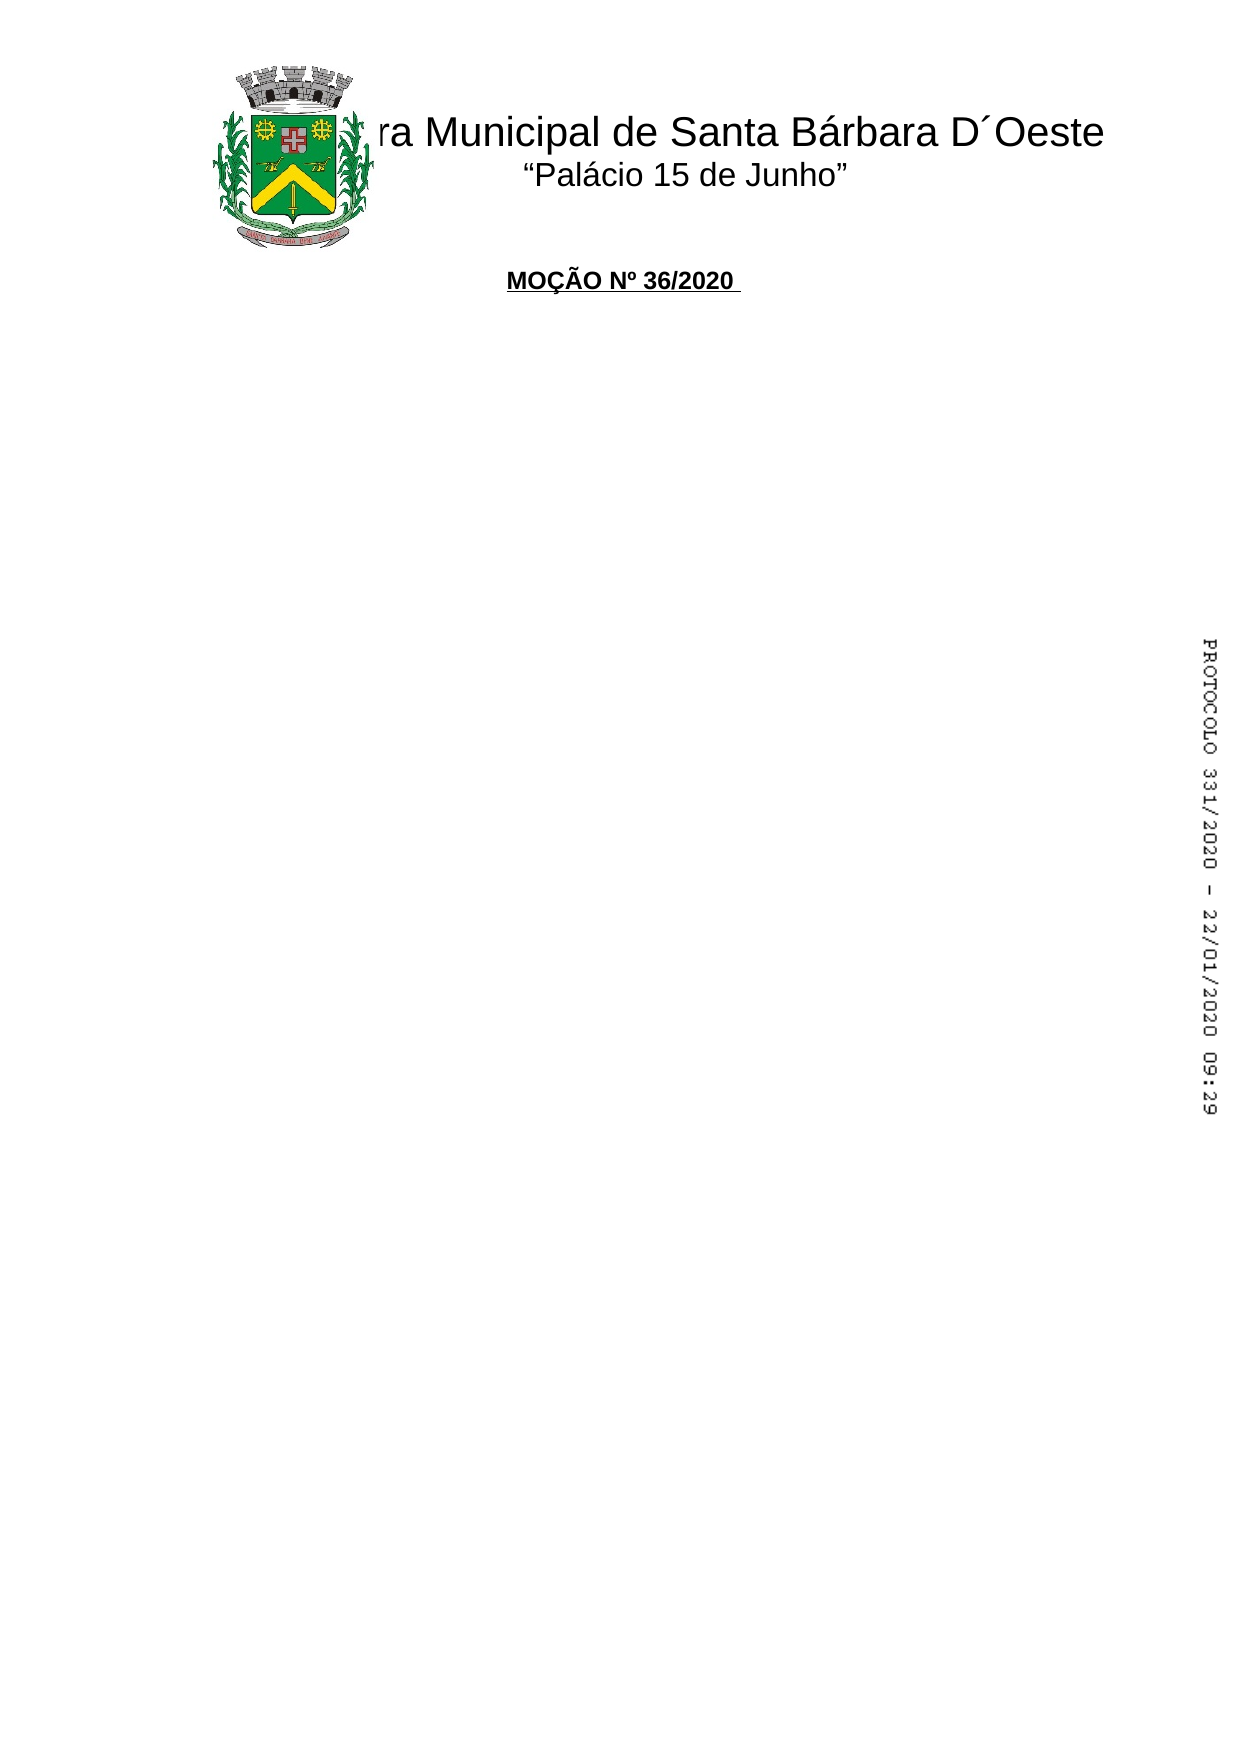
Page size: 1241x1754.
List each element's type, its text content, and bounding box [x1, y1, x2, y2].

title MOÇÃO Nº 36/2020 [177, 266, 1063, 294]
picture [212, 66, 381, 255]
picture [1177, 635, 1241, 1119]
